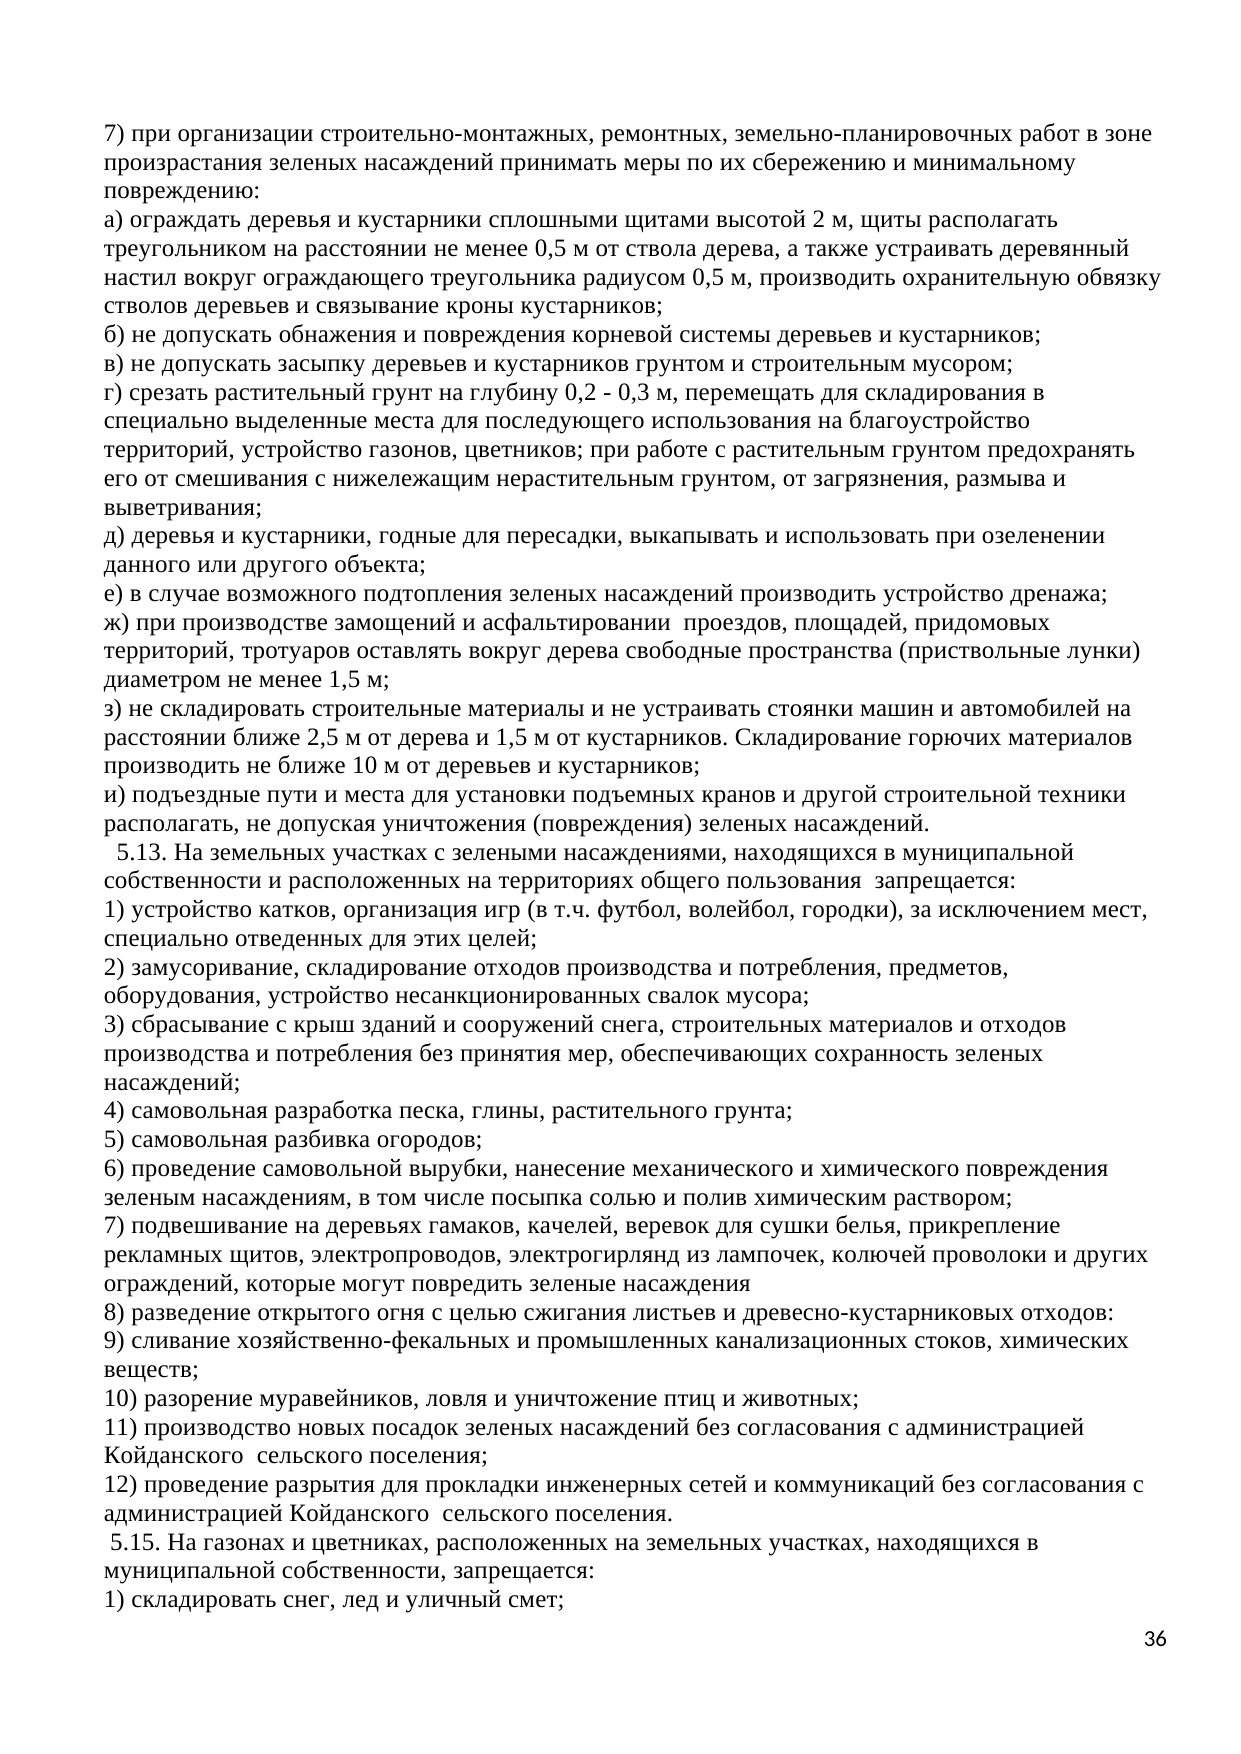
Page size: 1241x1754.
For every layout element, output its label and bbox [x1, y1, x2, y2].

text [103, 521, 1167, 1613]
text [103, 118, 1167, 521]
